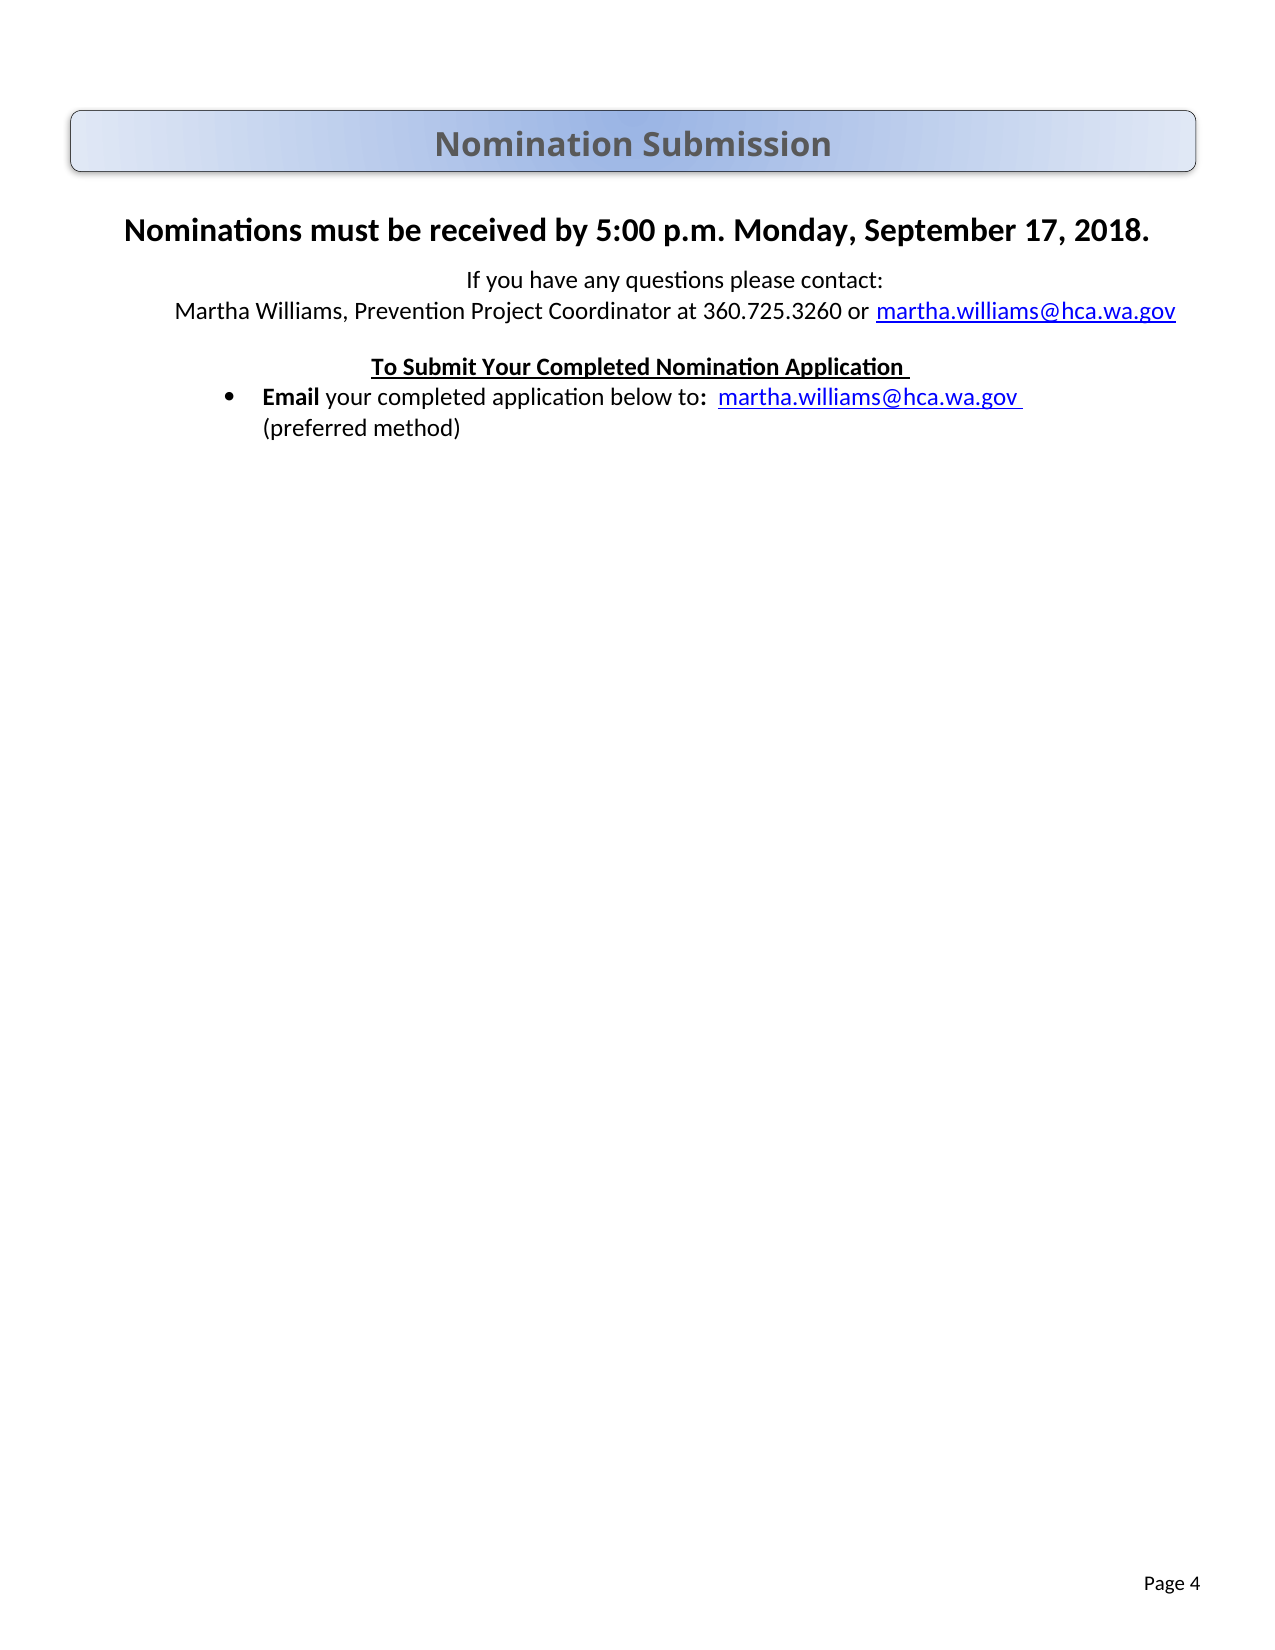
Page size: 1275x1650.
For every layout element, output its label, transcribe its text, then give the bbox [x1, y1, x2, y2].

list Email your completed application below to: martha.williams@hca.wa.gov (preferred method) [225, 382, 1200, 443]
text To Submit Your Completed Nomination Application [75, 351, 1200, 382]
text Martha Williams, Prevention Project Coordinator at 360.725.3260 or martha.williams@hca.wa.gov [150, 295, 1200, 326]
text Nominations must be received by 5:00 p.m. Monday, September 17, 2018. [75, 208, 1200, 249]
text If you have any questions please contact: [150, 264, 1200, 295]
